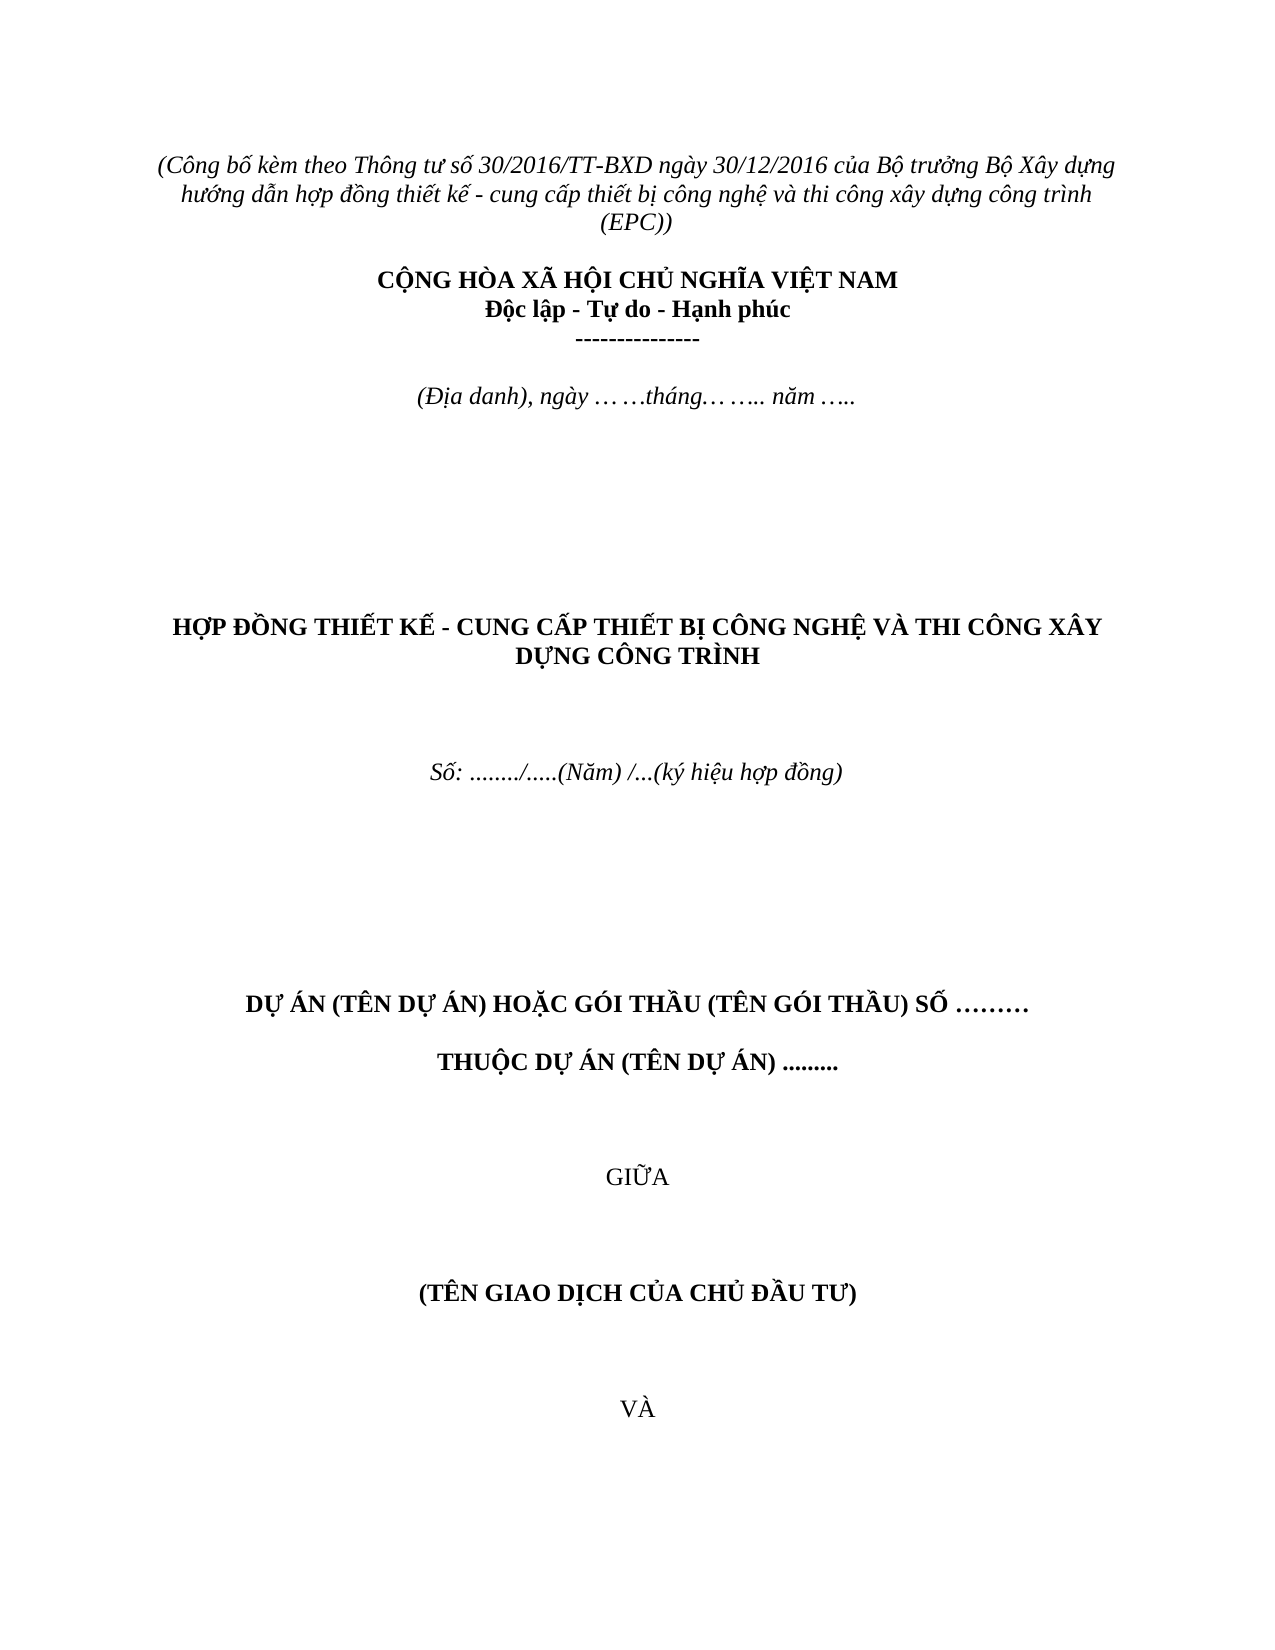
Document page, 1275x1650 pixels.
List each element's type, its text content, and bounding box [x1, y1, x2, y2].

text DỰ ÁN (TÊN DỰ ÁN) HOẶC GÓI THẦU (TÊN GÓI THẦU) SỐ ……… [150, 989, 1125, 1017]
text (TÊN GIAO DỊCH CỦA CHỦ ĐẦU TƯ) [150, 1278, 1125, 1307]
text HỢP ĐỒNG THIẾT KẾ - CUNG CẤP THIẾT BỊ CÔNG NGHỆ VÀ THI CÔNG XÂY DỰNG CÔNG TRÌNH [150, 612, 1125, 670]
text Số: ......../.....(Năm) /...(ký hiệu hợp đồng) [150, 757, 1125, 786]
text (Công bố kèm theo Thông tư số 30/2016/TT-BXD ngày 30/12/2016 của Bộ trưởng Bộ Xây dựng hướng dẫn hợp đồng thiết kế - cung cấp thiết bị công nghệ và thi công xây dựng công trình (EPC)) [150, 150, 1125, 236]
text GIỮA [150, 1162, 1125, 1191]
text VÀ [150, 1394, 1125, 1423]
text THUỘC DỰ ÁN (TÊN DỰ ÁN) ......... [150, 1047, 1125, 1075]
text (Địa danh), ngày … …tháng… ….. năm ….. [150, 381, 1125, 409]
text CỘNG HÒA XÃ HỘI CHỦ NGHĨA VIỆT NAM Độc lập - Tự do - Hạnh phúc --------------- [150, 265, 1125, 352]
